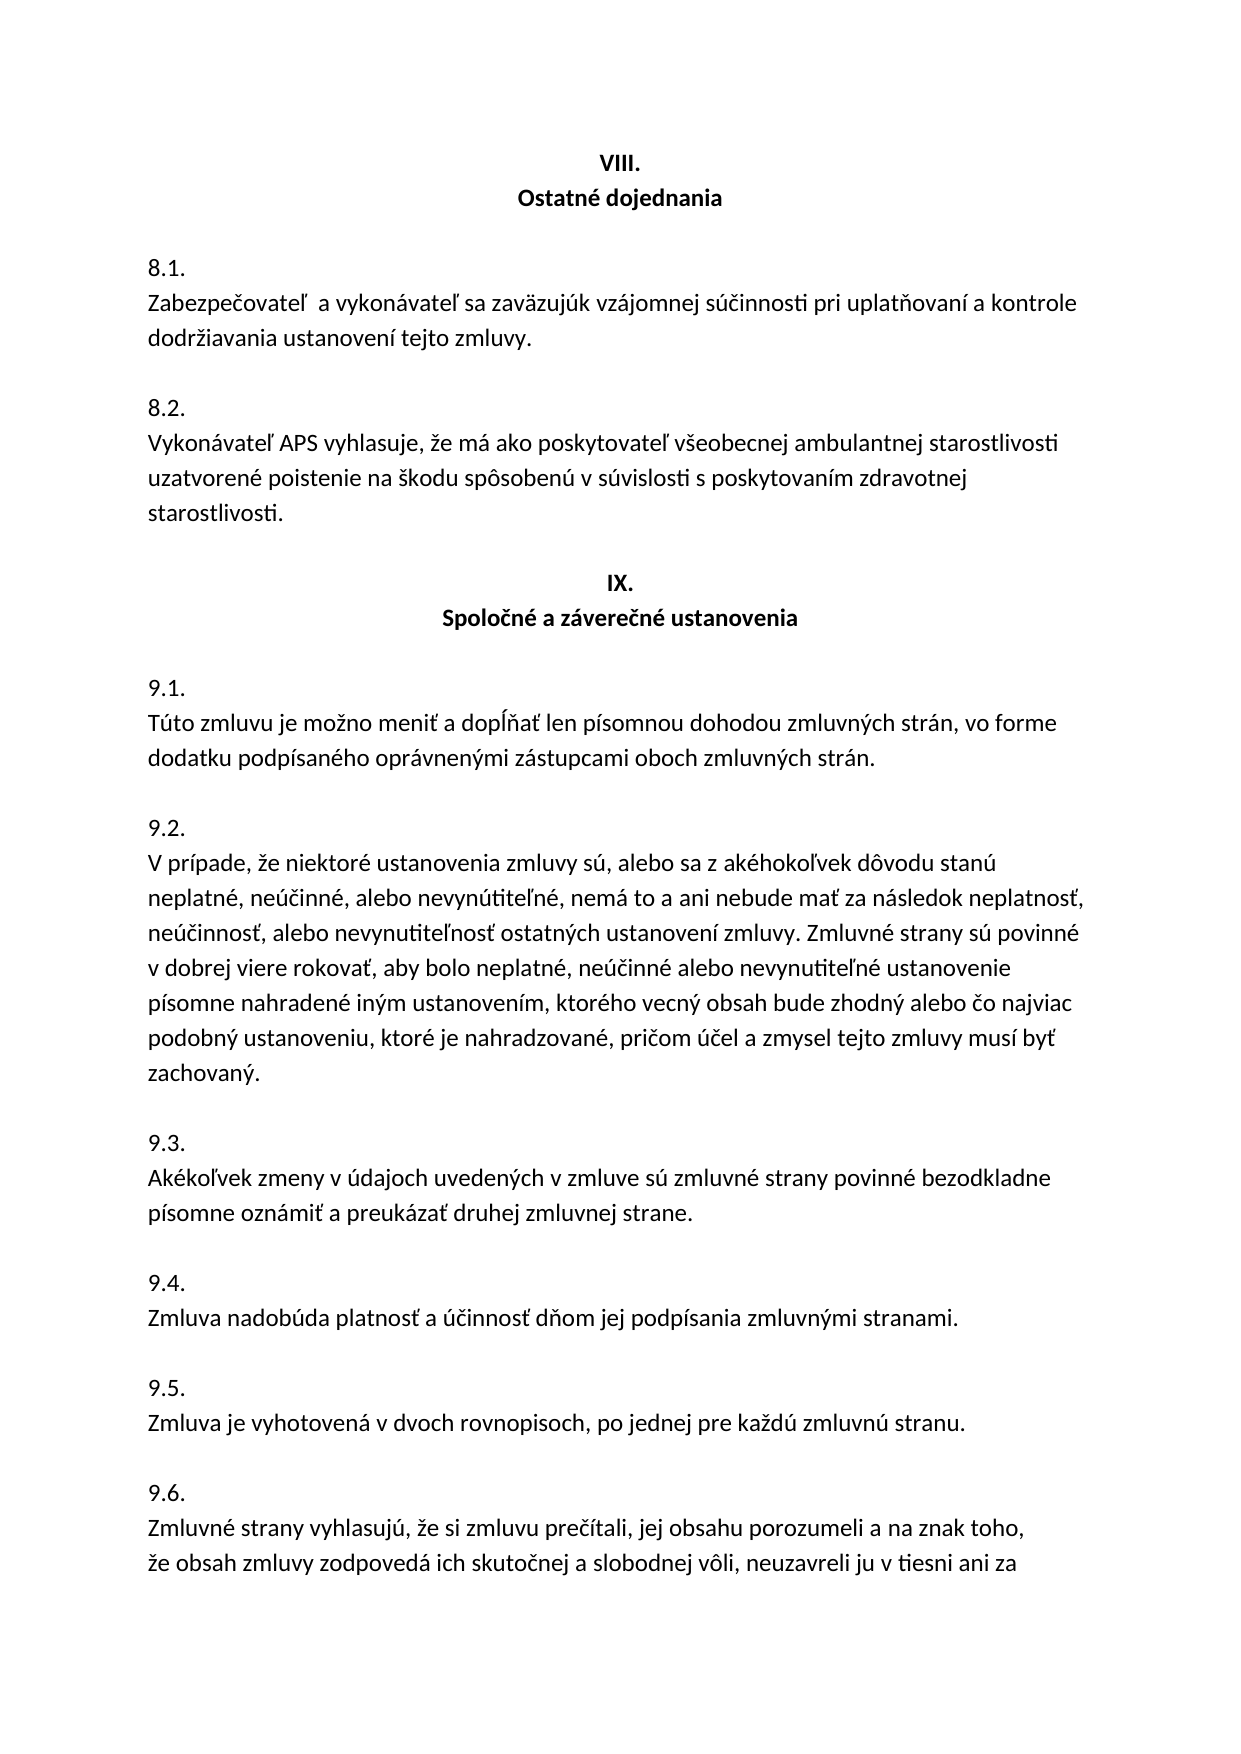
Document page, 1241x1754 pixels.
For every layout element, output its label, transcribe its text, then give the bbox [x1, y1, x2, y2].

text 9.3. [148, 1128, 1093, 1158]
text 9.5. [148, 1373, 1093, 1403]
text Akékoľvek zmeny v údajoch uvedených v zmluve sú zmluvné strany povinné bezodkladne písomne oznámiť a preukázať druhej zmluvnej strane. [148, 1163, 1093, 1228]
text že obsah zmluvy zodpovedá ich skutočnej a slobodnej vôli, neuzavreli ju v tiesni ani za [148, 1548, 1093, 1578]
text 8.2. [148, 393, 1093, 423]
text Zabezpečovateľ a vykonávateľ sa zaväzujúk vzájomnej súčinnosti pri uplatňovaní a kontrole [148, 288, 1093, 318]
text 9.6. [148, 1478, 1093, 1508]
text 9.2. [148, 813, 1093, 843]
text dodržiavania ustanovení tejto zmluvy. [148, 323, 1093, 353]
text 9.4. [148, 1268, 1093, 1298]
text Ostatné dojednania [148, 183, 1093, 213]
text 9.1. [148, 673, 1093, 703]
text Vykonávateľ APS vyhlasuje, že má ako poskytovateľ všeobecnej ambulantnej starostlivosti uzatvorené poistenie na škodu spôsobenú v súvislosti s poskytovaním zdravotnej starostlivosti. [148, 428, 1093, 528]
text Zmluvné strany vyhlasujú, že si zmluvu prečítali, jej obsahu porozumeli a na znak toho, [148, 1513, 1093, 1543]
text Zmluva nadobúda platnosť a účinnosť dňom jej podpísania zmluvnými stranami. [148, 1303, 1093, 1333]
text VIII. [148, 148, 1093, 178]
text Túto zmluvu je možno meniť a dopĺňať len písomnou dohodou zmluvných strán, vo forme dodatku podpísaného oprávnenými zástupcami oboch zmluvných strán. [148, 708, 1093, 773]
text IX. [148, 568, 1093, 598]
text Zmluva je vyhotovená v dvoch rovnopisoch, po jednej pre každú zmluvnú stranu. [148, 1408, 1093, 1438]
text V prípade, že niektoré ustanovenia zmluvy sú, alebo sa z akéhokoľvek dôvodu stanú neplatné, neúčinné, alebo nevynútiteľné, nemá to a ani nebude mať za následok neplatnosť, neúčinnosť, alebo nevynutiteľnosť ostatných ustanovení zmluvy. Zmluvné strany sú povinné v dobrej viere rokovať, aby bolo neplatné, neúčinné alebo nevynutiteľné ustanovenie písomne nahradené iným ustanovením, ktorého vecný obsah bude zhodný alebo čo najviac podobný ustanoveniu, ktoré je nahradzované, pričom účel a zmysel tejto zmluvy musí byť zachovaný. [148, 848, 1093, 1088]
text 8.1. [148, 253, 1093, 283]
text Spoločné a záverečné ustanovenia [148, 603, 1093, 633]
